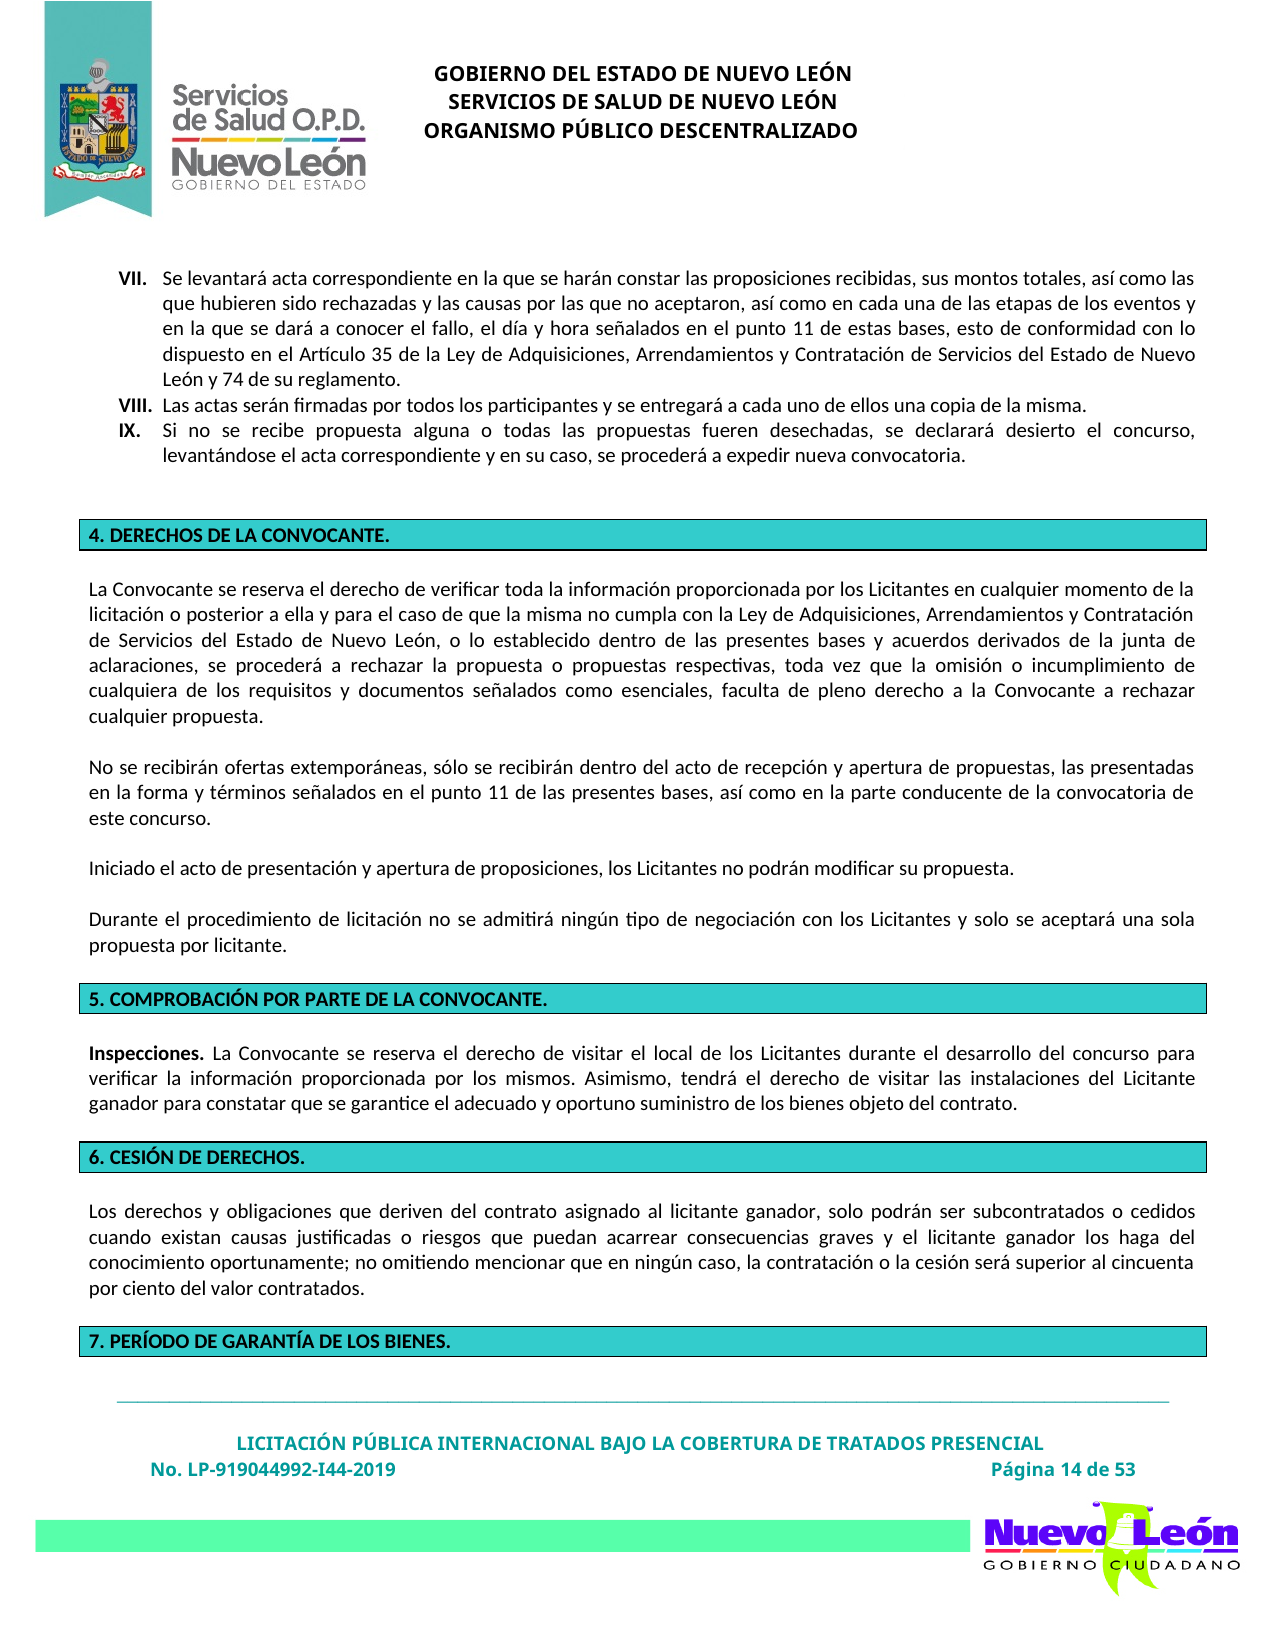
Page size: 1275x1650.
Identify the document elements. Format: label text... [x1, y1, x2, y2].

picture [0, 1484, 1275, 1608]
text No se recibirán ofertas extemporáneas, sólo se recibirán dentro del acto de recepción y apertura de propuestas, las presentadas en la forma y términos señalados en el punto 11 de las presentes bases, así como en la parte conducente de la convocatoria de este concurso. [89, 754, 1197, 830]
text 5. COMPROBACIÓN POR PARTE DE LA CONVOCANTE. [80, 984, 1206, 1013]
text Durante el procedimiento de licitación no se admitirá ningún tipo de negociación con los Licitantes y solo se aceptará una sola propuesta por licitante. [89, 906, 1197, 957]
text 4. DERECHOS DE LA CONVOCANTE. [80, 520, 1206, 549]
picture [15, 1, 905, 229]
text Iniciado el acto de presentación y apertura de proposiciones, los Licitantes no podrán modificar su propuesta. [89, 856, 1197, 881]
text Inspecciones. La Convocante se reserva el derecho de visitar el local de los Licitantes durante el desarrollo del concurso para verificar la información proporcionada por los mismos. Asimismo, tendrá el derecho de visitar las instalaciones del Licitante ganador para constatar que se garantice el adecuado y oportuno suministro de los bienes objeto del contrato. [89, 1040, 1197, 1116]
list Si no se recibe propuesta alguna o todas las propuestas fueren desechadas, se declarará desierto el concurso, levantándose el acta correspondiente y en su caso, se procederá a expedir nueva convocatoria. [118, 417, 1197, 468]
text 6. CESIÓN DE DERECHOS. [80, 1143, 1206, 1172]
list Las actas serán firmadas por todos los participantes y se entregará a cada uno de ellos una copia de la misma. [118, 392, 1197, 417]
text Los derechos y obligaciones que deriven del contrato asignado al licitante ganador, solo podrán ser subcontratados o cedidos cuando existan causas justificadas o riesgos que puedan acarrear consecuencias graves y el licitante ganador los haga del conocimiento oportunamente; no omitiendo mencionar que en ningún caso, la contratación o la cesión será superior al cincuenta por ciento del valor contratados. [89, 1198, 1197, 1300]
list Se levantará acta correspondiente en la que se harán constar las proposiciones recibidas, sus montos totales, así como las que hubieren sido rechazadas y las causas por las que no aceptaron, así como en cada una de las etapas de los eventos y en la que se dará a conocer el fallo, el día y hora señalados en el punto 11 de estas bases, esto de conformidad con lo dispuesto en el Artículo 35 de la Ley de Adquisiciones, Arrendamientos y Contratación de Servicios del Estado de Nuevo León y 74 de su reglamento. [118, 265, 1197, 392]
text se reserva el derecho de verificar toda la información proporcionada por los Licitantes en cualquier momento de la licitación o posterior a ella y para el caso de que la misma no cumpla con de Adquisiciones, Arrendamientos y Contratación de Servicios del Estado de Nuevo León, o lo establecido dentro de las presentes bases y acuerdos derivados de la junta de aclaraciones, se procederá a rechazar la propuesta o propuestas respectivas, toda vez que la omisión o incumplimiento de cualquiera de los requisitos y documentos señalados como esenciales, faculta de pleno derecho a la Convocante a rechazar cualquier propuesta. [89, 576, 1197, 728]
text 7. PERÍODO DE GARANTÍA DE LOS BIENES. [80, 1327, 1206, 1356]
